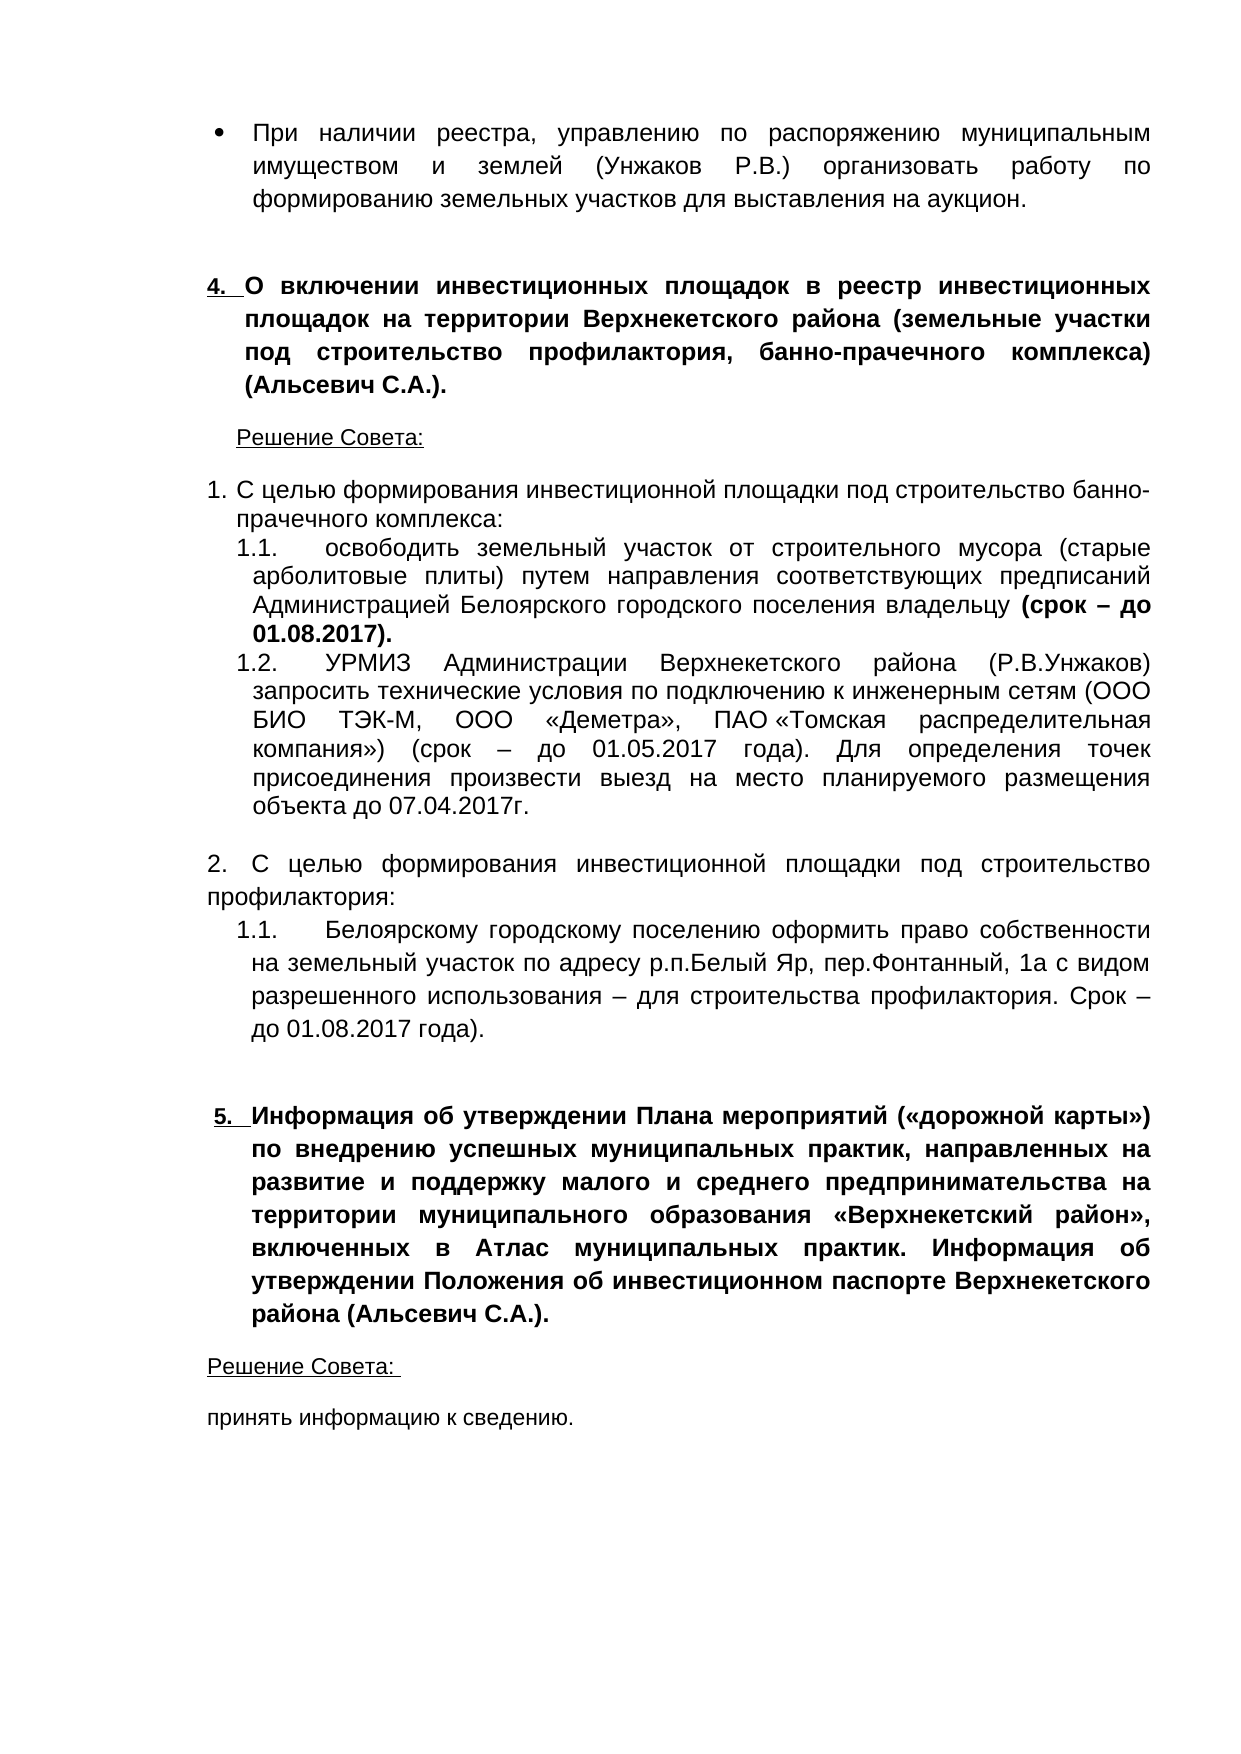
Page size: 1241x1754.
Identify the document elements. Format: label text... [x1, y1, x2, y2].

list Информация об утверждении Плана мероприятий («дорожной карты») по внедрению успешных муниципальных практик, направленных на развитие и поддержку малого и среднего предпринимательства на территории муниципального образования «Верхнекетский район», включенных в Атлас муниципальных практик. Информация об утверждении Положения об инвестиционном паспорте Верхнекетского района (Альсевич С.А.). [213, 1101, 1152, 1328]
list О включении инвестиционных площадок в реестр инвестиционных площадок на территории Верхнекетского района (земельные участки под строительство профилактория, банно-прачечного комплекса) (Альсевич С.А.). [207, 271, 1152, 399]
list Белоярскому городскому поселению оформить право собственности на земельный участок по адресу р.п.Белый Яр, пер.Фонтанный, 1а с видом разрешенного использования – для строительства профилактория. Срок – до 01.08.2017 года). [236, 915, 1152, 1043]
text принять информацию к сведению. [177, 1404, 1152, 1430]
text Решение Совета: [236, 424, 1152, 450]
list С целью формирования инвестиционной площадки под строительство профилактория: [207, 849, 1152, 911]
list УРМИЗ Администрации Верхнекетского района (Р.В.Унжаков) запросить технические условия по подключению к инженерным сетям (ООО БИО ТЭК-М, ООО «Деметра», ПАО «Томская распределительная компания») (срок – до 01.05.2017 года). Для определения точек присоединения произвести выезд на место планируемого размещения объекта до 07.04.2017г. [236, 648, 1152, 820]
list При наличии реестра, управлению по распоряжению муниципальным имуществом и землей (Унжаков Р.В.) организовать работу по формированию земельных участков для выставления на аукцион. [215, 118, 1152, 213]
text Решение Совета: [177, 1353, 1152, 1379]
list освободить земельный участок от строительного мусора (старые арболитовые плиты) путем направления соответствующих предписаний Администрацией Белоярского городского поселения владельцу (срок – до 01.08.2017). [236, 533, 1152, 648]
list С целью формирования инвестиционной площадки под строительство банно-прачечного комплекса: [207, 475, 1152, 533]
